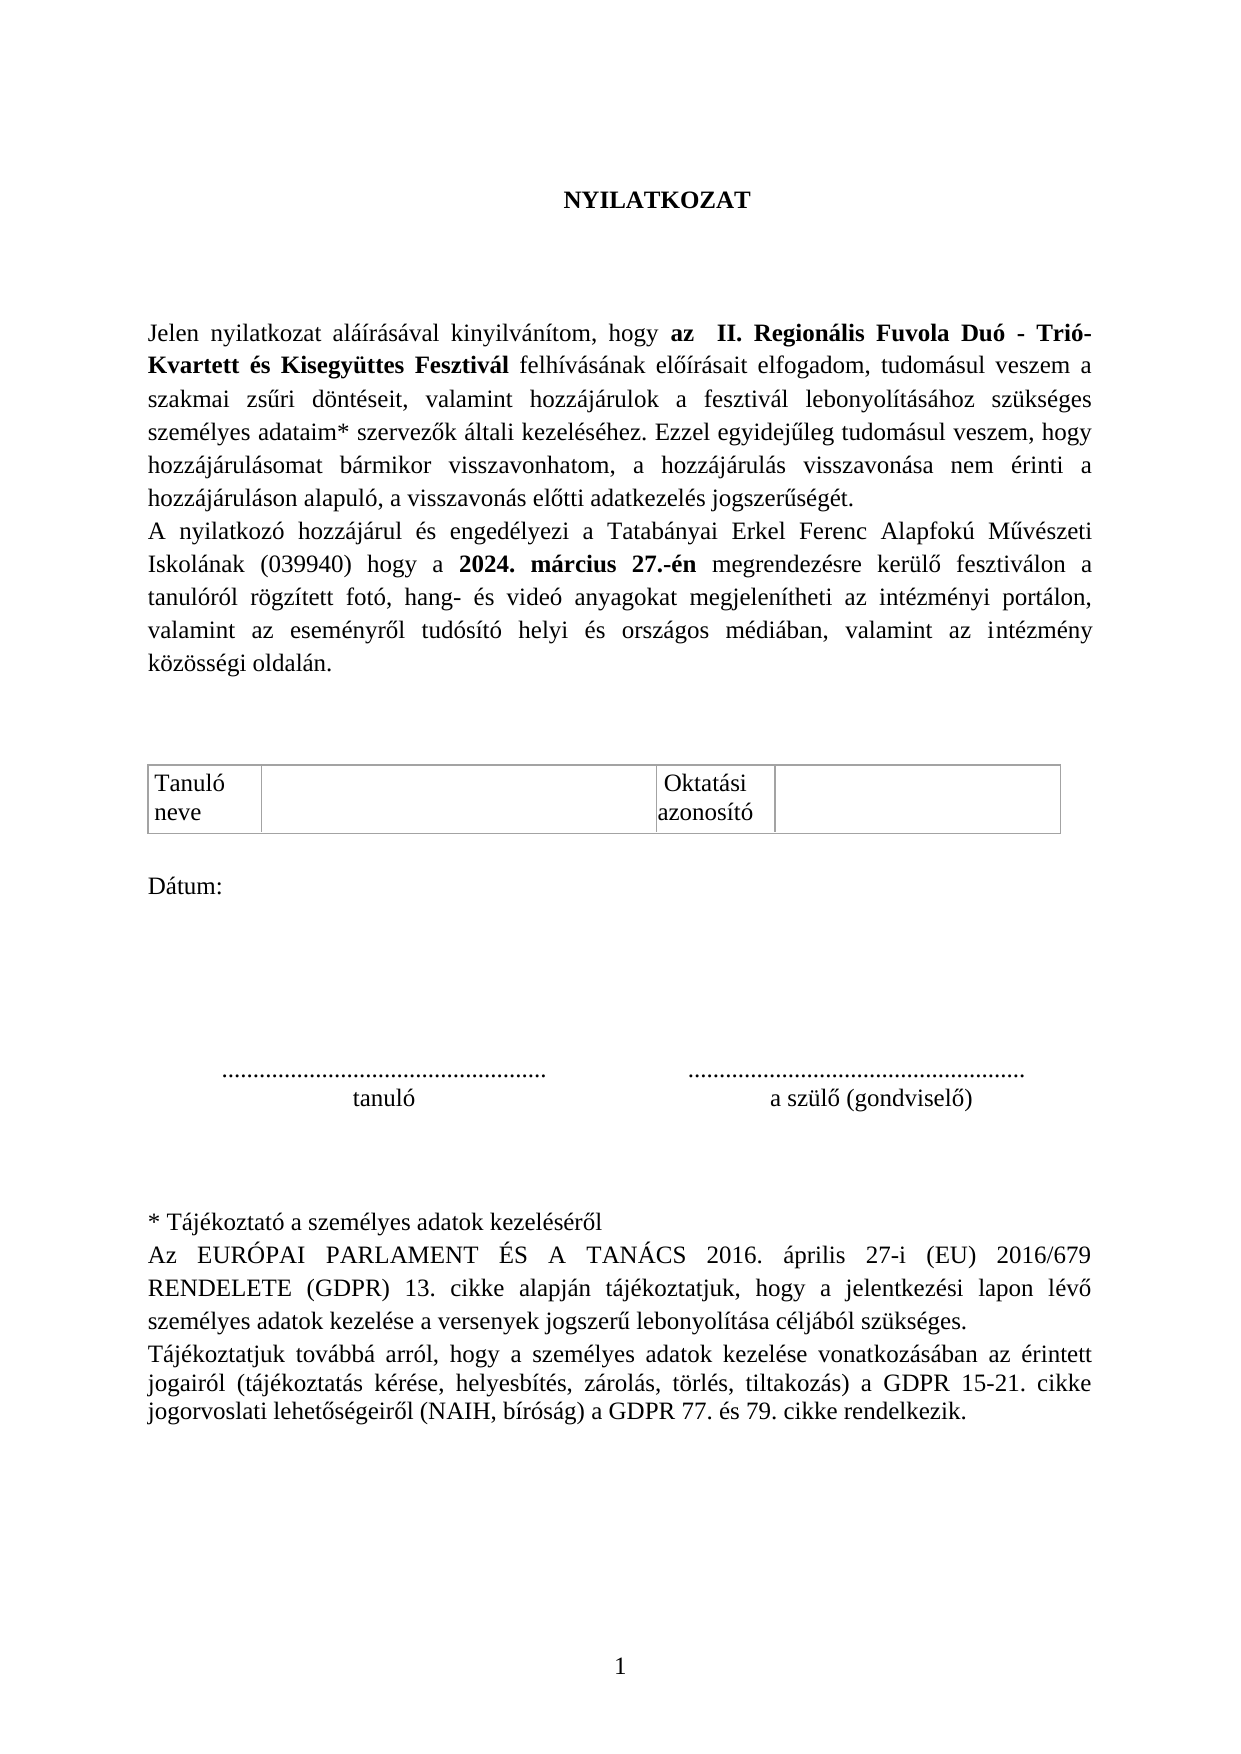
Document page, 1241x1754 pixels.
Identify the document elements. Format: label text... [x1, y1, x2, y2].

text A nyilatkozó hozzájárul és engedélyezi a Tatabányai Erkel Ferenc Alapfokú Művészeti Iskolának (039940) hogy a 2024. március 27.-én megrendezésre kerülő fesztiválon a tanulóról rögzített fotó, hang- és videó anyagokat megjelenítheti az intézményi portálon, valamint az eseményről tudósító helyi és országos médiában, valamint az intézmény közösségi oldalán. [148, 516, 1093, 677]
text Jelen nyilatkozat aláírásával kinyilvánítom, hogy az II. Regionális Fuvola Duó - Trió- Kvartett és Kisegyüttes Fesztivál felhívásának előírásait elfogadom, tudomásul veszem a szakmai zsűri döntéseit, valamint hozzájárulok a fesztivál lebonyolításához szükséges személyes adataim* szervezők általi kezeléséhez. Ezzel egyidejűleg tudomásul veszem, hogy hozzájárulásomat bármikor visszavonhatom, a hozzájárulás visszavonása nem érinti a hozzájáruláson alapuló, a visszavonás előtti adatkezelés jogszerűségét. [148, 318, 1093, 511]
table_header [776, 766, 1060, 832]
text Dátum: [148, 871, 1093, 900]
text Az EURÓPAI PARLAMENT ÉS A TANÁCS 2016. április 27-i (EU) 2016/679 RENDELETE (GDPR) 13. cikke alapján tájékoztatjuk, hogy a jelentkezési lapon lévő személyes adatok kezelése a versenyek jogszerű lebonyolítása céljából szükséges. [148, 1240, 1093, 1334]
text .................................................... ...................................................... [148, 1054, 1093, 1083]
text tanuló a szülő (gondviselő) [148, 1083, 1093, 1111]
text Tájékoztatjuk továbbá arról, hogy a személyes adatok kezelése vonatkozásában az érintett jogairól (tájékoztatás kérése, helyesbítés, zárolás, törlés, tiltakozás) a GDPR 15-21. cikke jogorvoslati lehetőségeiről (NAIH, bíróság) a GDPR 77. és 79. cikke rendelkezik. [148, 1339, 1093, 1425]
table_header [262, 766, 656, 832]
text NYILATKOZAT [148, 185, 1093, 214]
table_header Oktatási azonosító [657, 766, 774, 832]
text * Tájékoztató a személyes adatok kezeléséről [148, 1207, 1093, 1236]
table_header Tanuló neve [149, 766, 261, 832]
